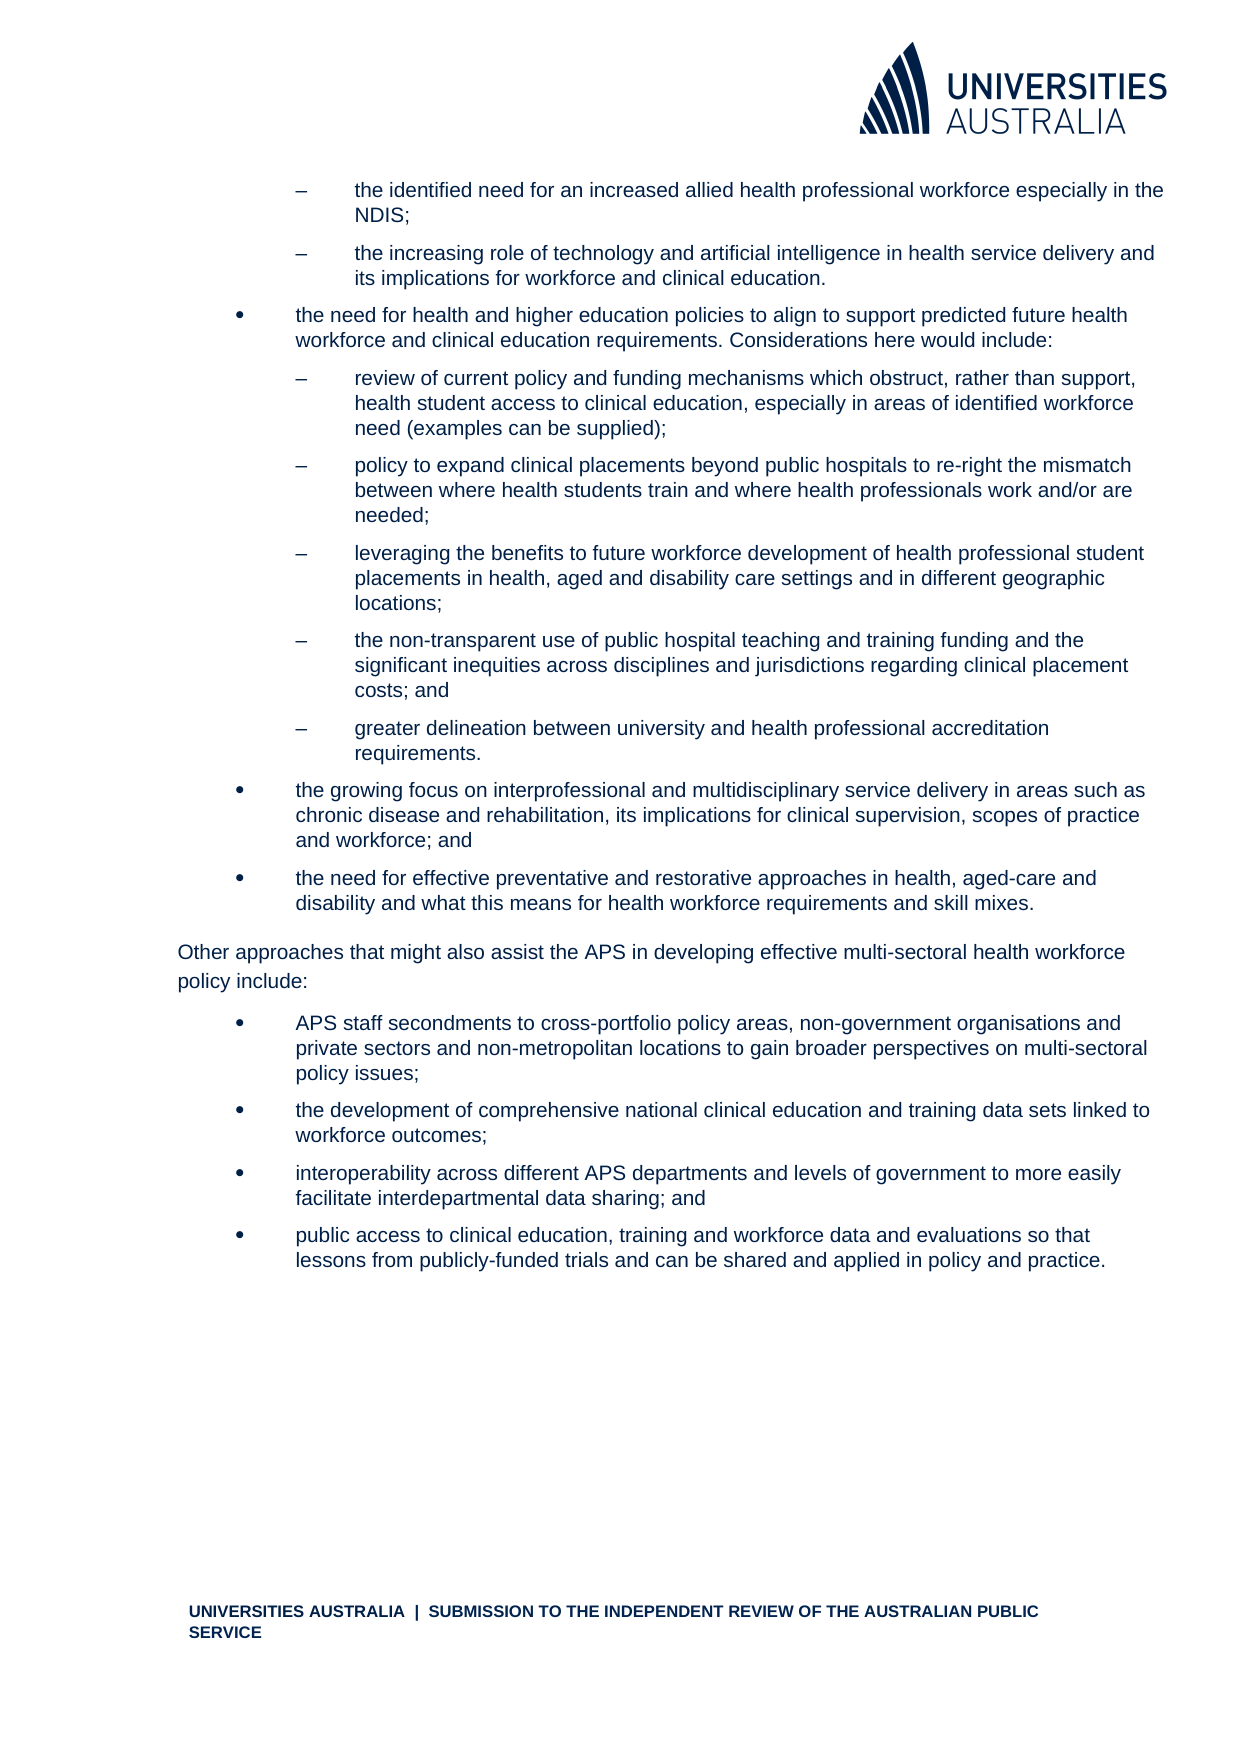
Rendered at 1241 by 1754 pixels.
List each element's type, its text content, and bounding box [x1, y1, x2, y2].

text greater delineation between university and health professional accreditation requirements. [295, 715, 1167, 765]
picture [853, 35, 1173, 140]
text the non-transparent use of public hospital teaching and training funding and the significant inequities across disciplines and jurisdictions regarding clinical placement costs; and [295, 627, 1167, 702]
text leveraging the benefits to future workforce development of health professional student placements in health, aged and disability care settings and in different geographic locations; [295, 540, 1167, 615]
text the need for health and higher education policies to align to support predicted future health workforce and clinical education requirements. Considerations here would include: [236, 302, 1167, 352]
text APS staff secondments to cross-portfolio policy areas, non-government organisations and private sectors and non-metropolitan locations to gain broader perspectives on multi-sectoral policy issues; [236, 1010, 1167, 1085]
text the identified need for an increased allied health professional workforce especially in the NDIS; [295, 177, 1167, 227]
text the development of comprehensive national clinical education and training data sets linked to workforce outcomes; [236, 1097, 1167, 1147]
text public access to clinical education, training and workforce data and evaluations so that lessons from publicly-funded trials and can be shared and applied in policy and practice. [236, 1222, 1167, 1272]
text the increasing role of technology and artificial intelligence in health service delivery and its implications for workforce and clinical education. [295, 240, 1167, 290]
text policy to expand clinical placements beyond public hospitals to re-right the mismatch between where health students train and where health professionals work and/or are needed; [295, 452, 1167, 527]
text interoperability across different APS departments and levels of government to more easily facilitate interdepartmental data sharing; and [236, 1160, 1167, 1210]
text the growing focus on interprofessional and multidisciplinary service delivery in areas such as chronic disease and rehabilitation, its implications for clinical supervision, scopes of practice and workforce; and [236, 777, 1167, 852]
text Other approaches that might also assist the APS in developing effective multi-sectoral health workforce policy include: [177, 940, 1167, 992]
text review of current policy and funding mechanisms which obstruct, rather than support, health student access to clinical education, especially in areas of identified workforce need (examples can be supplied); [295, 365, 1167, 440]
text the need for effective preventative and restorative approaches in health, aged-care and disability and what this means for health workforce requirements and skill mixes. [236, 865, 1167, 915]
